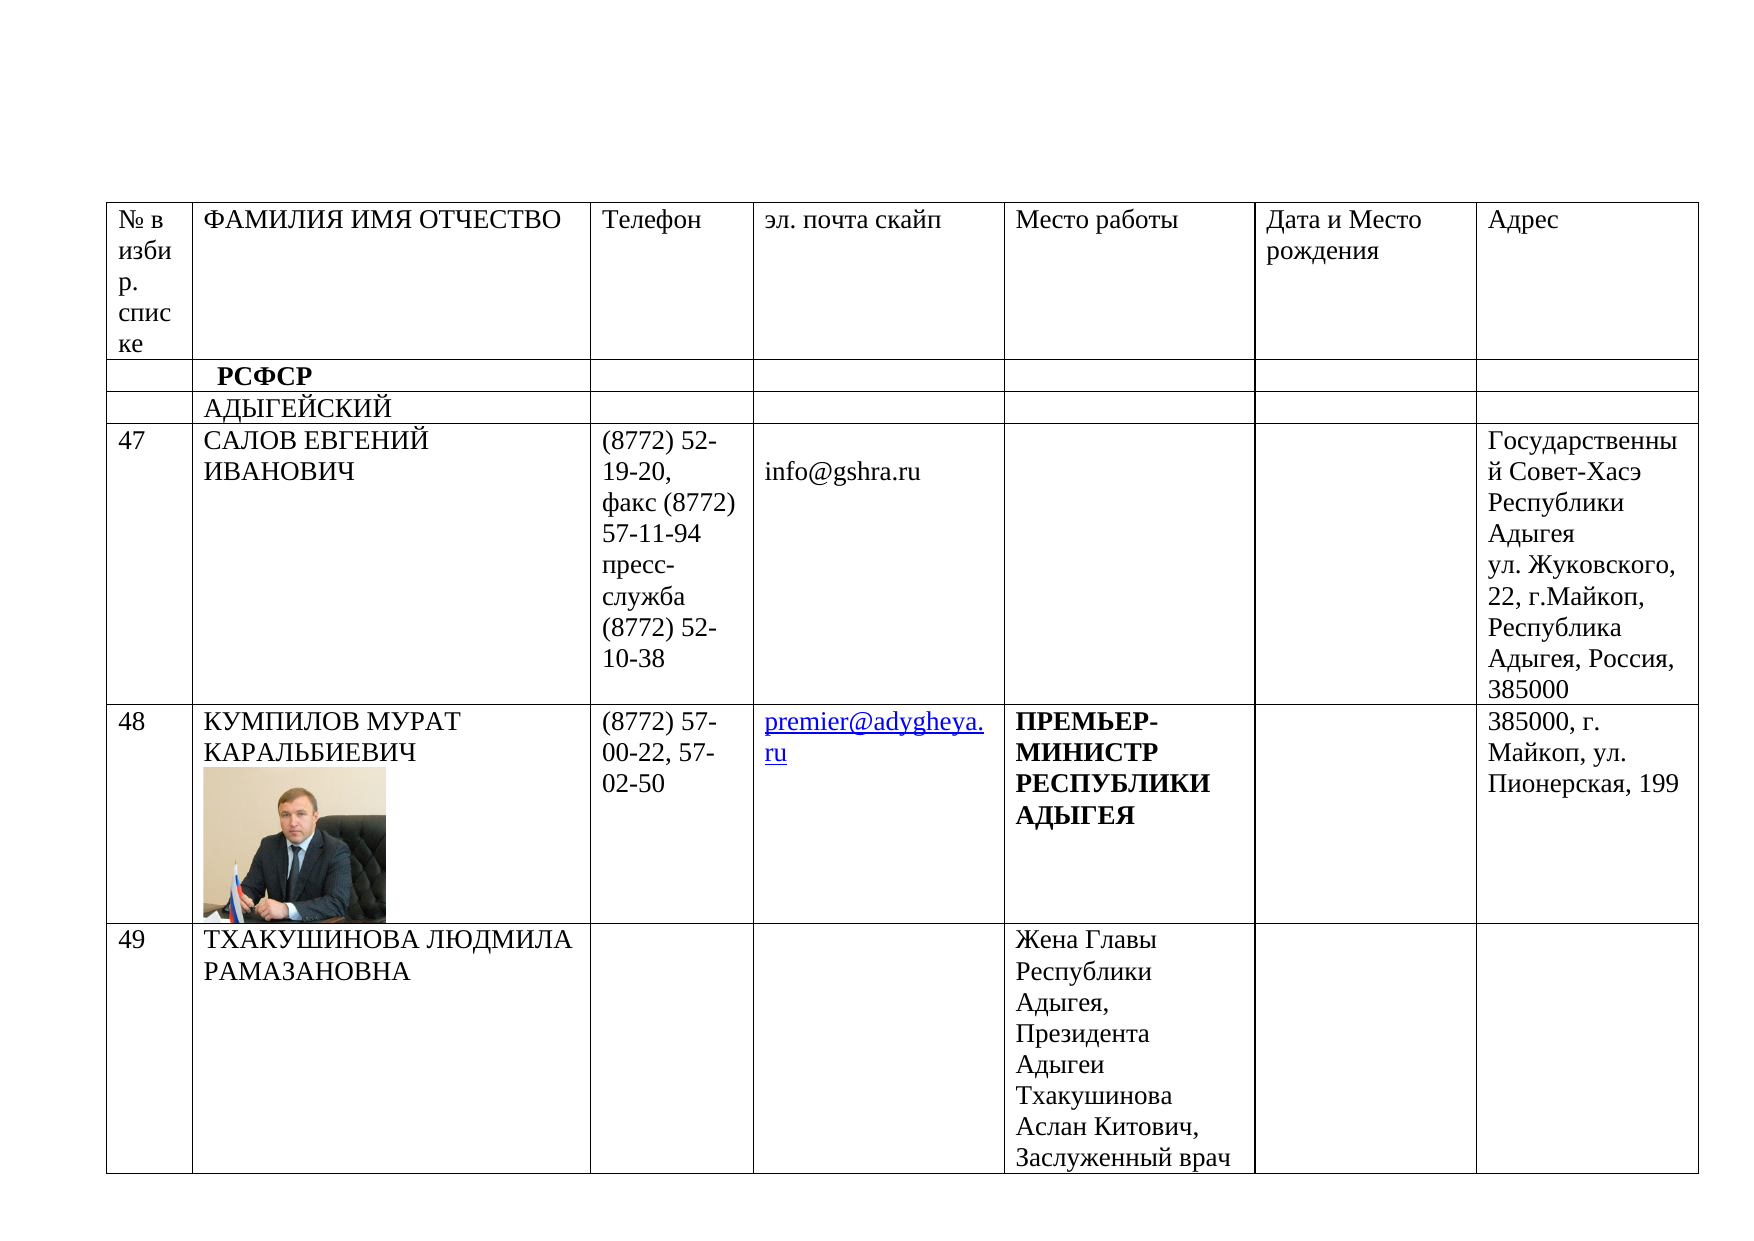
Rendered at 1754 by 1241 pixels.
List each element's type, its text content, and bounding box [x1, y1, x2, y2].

table_cell 385000, г. Майкоп, ул. Пионерская, 199 [1477, 705, 1698, 922]
table_cell [1256, 924, 1476, 1173]
table_cell [1477, 392, 1698, 423]
table_cell КУМПИЛОВ МУРАТ КАРАЛЬБИЕВИЧ [193, 705, 590, 922]
table_cell [1256, 705, 1476, 922]
table_cell [1005, 424, 1254, 704]
table_cell ПРЕМЬЕР-МИНИСТР РЕСПУБЛИКИ АДЫГЕЯ [1005, 705, 1254, 922]
table_cell [754, 392, 1004, 423]
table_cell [193, 924, 590, 1173]
table_header Дата и Место рождения [1256, 203, 1476, 358]
table_cell [107, 392, 192, 423]
table_cell [1256, 392, 1476, 423]
table_cell premier@adygheya.ru [754, 705, 1004, 922]
table_cell info@gshra.ru [754, 424, 1004, 704]
table_cell [1477, 360, 1698, 391]
table_cell [754, 360, 1004, 391]
table_cell [591, 392, 753, 423]
table_header Место работы [1005, 203, 1254, 358]
table_cell [1256, 424, 1476, 704]
table_header Телефон [591, 203, 753, 358]
table_cell (8772) 52-19-20, факс (8772) 57-11-94 пресс-служба (8772) 52-10-38 [591, 424, 753, 704]
table_cell [1477, 924, 1698, 1173]
table_cell 48 [107, 705, 192, 922]
table_cell [1005, 360, 1254, 391]
table_cell [754, 924, 1004, 1173]
table_header эл. почта скайп [754, 203, 1004, 358]
table_cell Государственный Совет-Хасэ Республики Адыгея ул. Жуковского, 22, г.Майкоп, Республика Адыгея, Россия, 385000 [1477, 424, 1698, 704]
table_cell 47 [107, 424, 192, 704]
table_header ФАМИЛИЯ ИМЯ ОТЧЕСТВО [193, 203, 590, 358]
table_cell РСФСР [193, 360, 590, 391]
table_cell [1005, 924, 1254, 1173]
table_cell 49 [107, 924, 192, 1173]
table_header Адрес [1477, 203, 1698, 358]
table_cell [107, 360, 192, 391]
table_cell (8772) 57-00-22, 57-02-50 [591, 705, 753, 922]
table_cell АДЫГЕЙСКИЙ [193, 392, 590, 423]
table_cell [1005, 392, 1254, 423]
table_cell [591, 360, 753, 391]
table_cell САЛОВ ЕВГЕНИЙ ИВАНОВИЧ [193, 424, 590, 704]
picture [203, 767, 386, 923]
table_cell [1256, 360, 1476, 391]
table_cell [591, 924, 753, 1173]
table_header № в избир. списке [107, 203, 192, 358]
